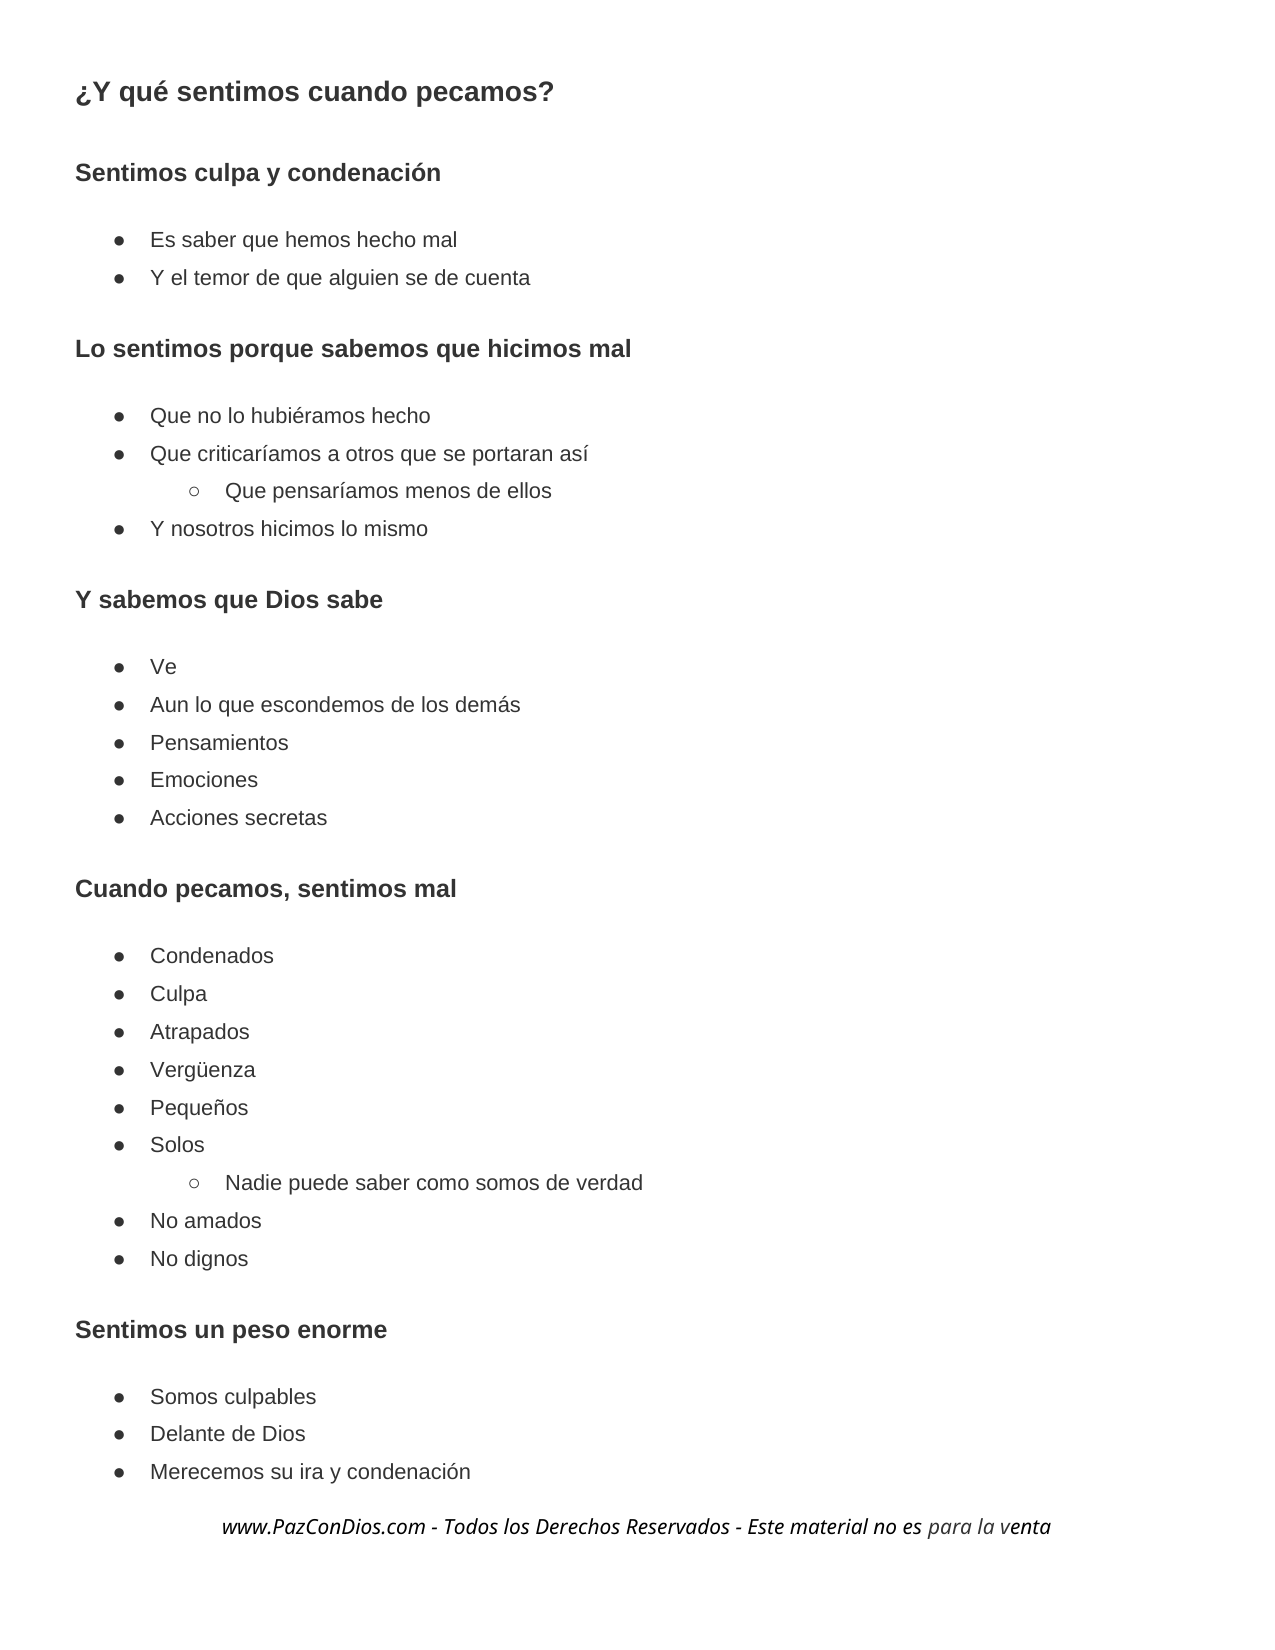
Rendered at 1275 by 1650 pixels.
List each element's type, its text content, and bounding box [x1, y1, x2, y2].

subtitle Sentimos culpa y condenación [75, 158, 1200, 187]
list Solos [112, 1132, 1200, 1157]
list Merecemos su ira y condenación [112, 1459, 1200, 1484]
subtitle Sentimos un peso enorme [75, 1315, 1200, 1343]
subtitle Cuando pecamos, sentimos mal [75, 874, 1200, 903]
list Somos culpables [112, 1383, 1200, 1409]
list No dignos [112, 1246, 1200, 1271]
list Culpa [112, 981, 1200, 1006]
list Y el temor de que alguien se de cuenta [112, 265, 1200, 290]
list Ve [112, 654, 1200, 679]
list Es saber que hemos hecho mal [112, 227, 1200, 252]
subtitle Y sabemos que Dios sabe [75, 585, 1200, 614]
list Aun lo que escondemos de los demás [112, 692, 1200, 717]
list Nadie puede saber como somos de verdad [187, 1170, 1200, 1195]
list Acciones secretas [112, 805, 1200, 830]
list Pequeños [112, 1094, 1200, 1119]
list Vergüenza [112, 1057, 1200, 1082]
subtitle Lo sentimos porque sabemos que hicimos mal [75, 334, 1200, 362]
subtitle ¿Y qué sentimos cuando pecamos? [75, 75, 1200, 107]
list Emociones [112, 767, 1200, 793]
list Y nosotros hicimos lo mismo [112, 516, 1200, 541]
list Que pensaríamos menos de ellos [187, 478, 1200, 503]
list Que no lo hubiéramos hecho [112, 403, 1200, 428]
list Pensamientos [112, 729, 1200, 755]
list Condenados [112, 943, 1200, 968]
list Que criticaríamos a otros que se portaran así [112, 440, 1200, 466]
list No amados [112, 1208, 1200, 1233]
list Atrapados [112, 1019, 1200, 1044]
list Delante de Dios [112, 1421, 1200, 1447]
